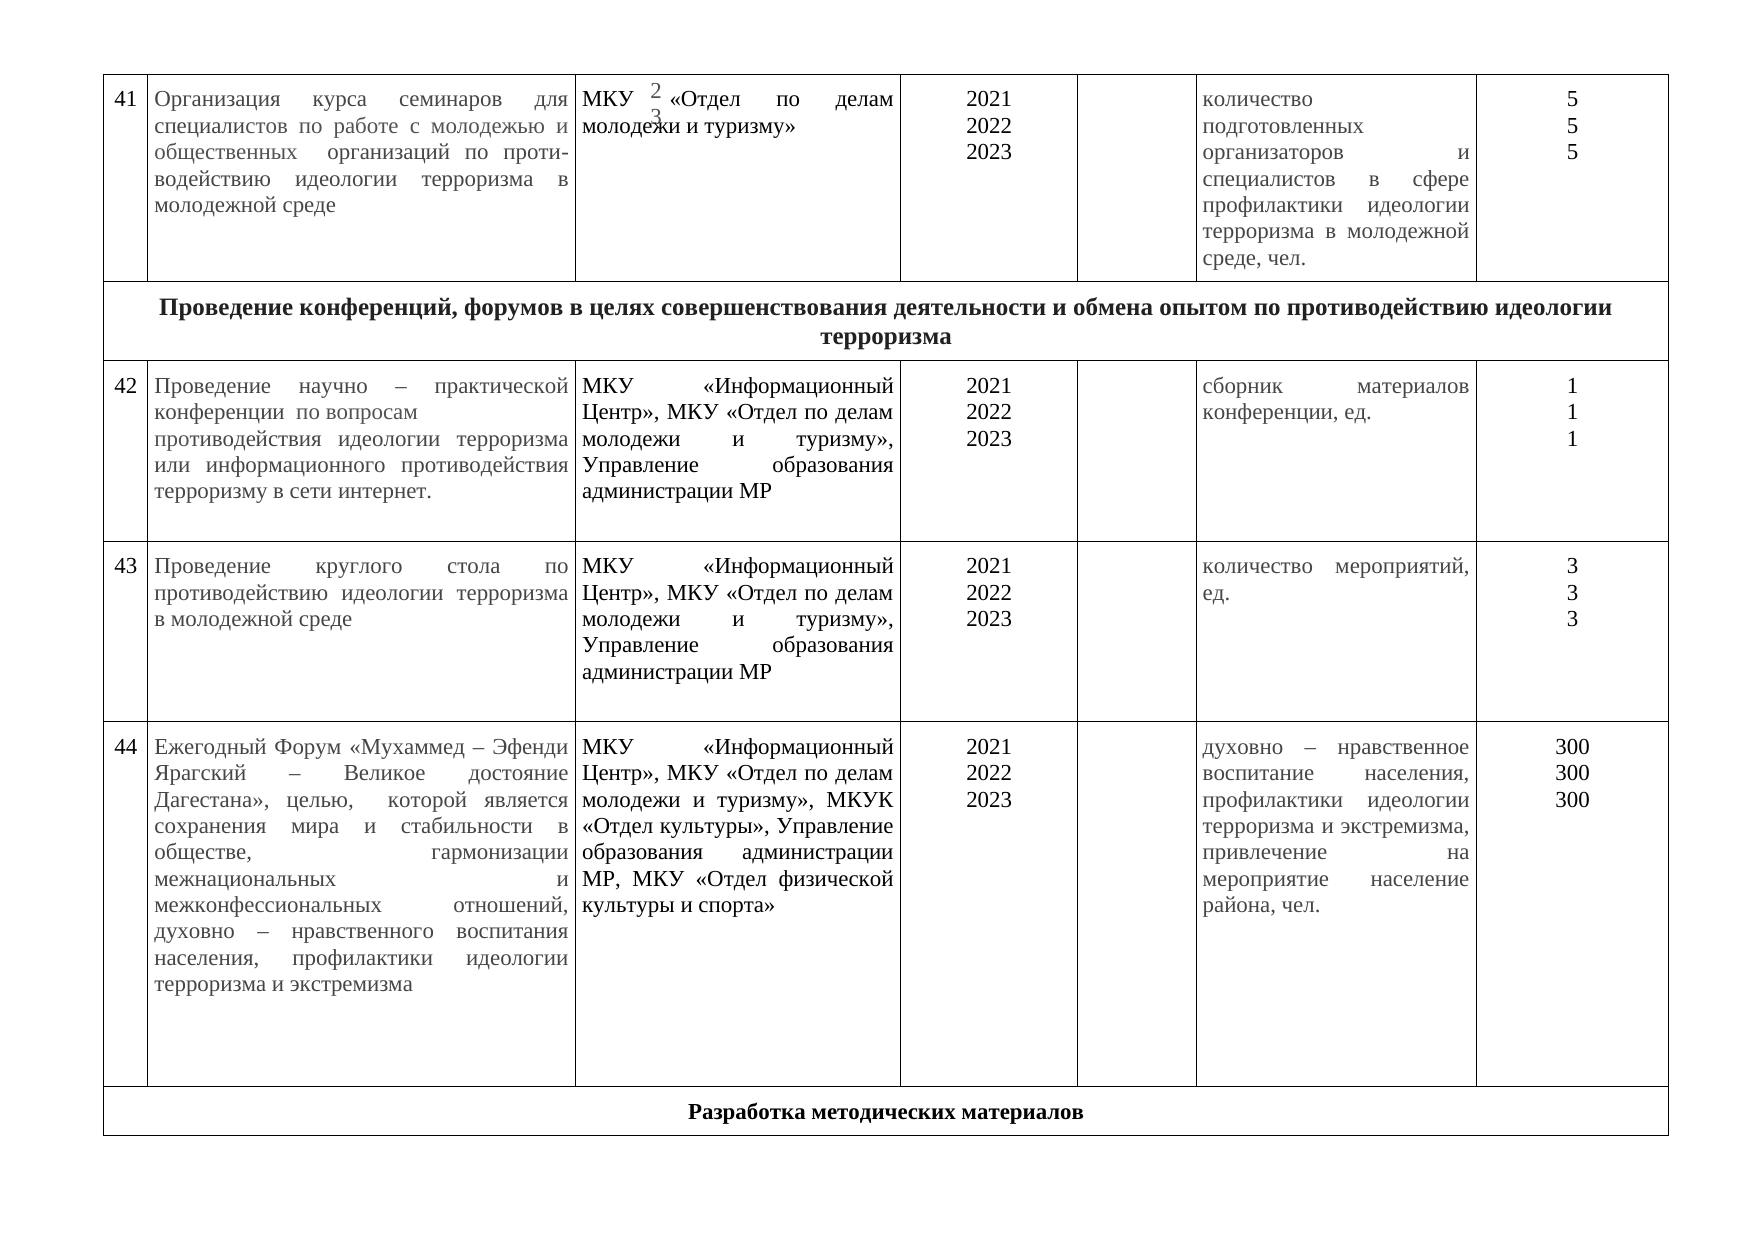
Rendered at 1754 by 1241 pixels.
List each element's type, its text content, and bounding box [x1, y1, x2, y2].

table_cell [1078, 361, 1196, 541]
table_cell МКУ «Информационный Центр», МКУ «Отдел по делам молодежи и туризму», Управление образования администрации МР [576, 361, 900, 541]
table_cell 2021 2022 2023 [901, 542, 1077, 721]
table_cell сборник материалов конференции, ед. [1197, 361, 1476, 541]
table_cell 42 [104, 361, 147, 541]
table_cell 2021 2022 2023 [901, 75, 1077, 281]
table_cell 5 5 5 [1477, 75, 1668, 281]
table_cell Проведение научно – практической конференции по вопросам противодействия идеологии терроризма или информационного противодействия терроризму в сети интернет. [148, 361, 575, 541]
table_cell духовно – нравственное воспитание населения, профилактики идеологии терроризма и экстремизма, привлечение на мероприятие население района, чел. [1197, 722, 1476, 1086]
table_cell количество подготовленных организаторов и специалистов в сфере профилактики идеологии терроризма в молодежной среде, чел. [1197, 75, 1476, 281]
table_cell Ежегодный Форум «Мухаммед – Эфенди Ярагский – Великое достояние Дагестана», целью, которой является сохранения мира и стабильности в обществе, гармонизации межнациональных и межконфессиональных отношений, духовно – нравственного воспитания населения, профилактики идеологии терроризма и экстремизма [148, 722, 575, 1086]
table_cell МКУ «Информационный Центр», МКУ «Отдел по делам молодежи и туризму», Управление образования администрации МР [576, 542, 900, 721]
table_cell Проведение конференций, форумов в целях совершенствования деятельности и обмена опытом по противодействию идеологии терроризма [104, 282, 1668, 360]
table_cell 3 3 3 [1477, 542, 1668, 721]
table_cell Организация курса семинаров для специалистов по работе с молодежью и общественных организаций по противодействию идеологии терроризма в молодежной среде [148, 75, 575, 281]
table_cell 44 [104, 722, 147, 1086]
table_cell 300 300 300 [1477, 722, 1668, 1086]
table_cell [1078, 722, 1196, 1086]
table_cell количество мероприятий, ед. [1197, 542, 1476, 721]
table_cell 2021 2022 2023 [901, 722, 1077, 1086]
table_cell Разработка методических материалов [104, 1087, 1668, 1135]
table_cell Проведение круглого стола по противодействию идеологии терроризма в молодежной среде [148, 542, 575, 721]
table_cell 43 [104, 542, 147, 721]
table_cell МКУ «Отдел по делам молодежи и туризму» [576, 75, 900, 281]
table_cell [1078, 542, 1196, 721]
table_cell [1078, 75, 1196, 281]
table_cell 1 1 1 [1477, 361, 1668, 541]
table_cell 2021 2022 2023 [901, 361, 1077, 541]
table_cell МКУ «Информационный Центр», МКУ «Отдел по делам молодежи и туризму», МКУК «Отдел культуры», Управление образования администрации МР, МКУ «Отдел физической культуры и спорта» [576, 722, 900, 1086]
table_cell 41 [104, 75, 147, 281]
